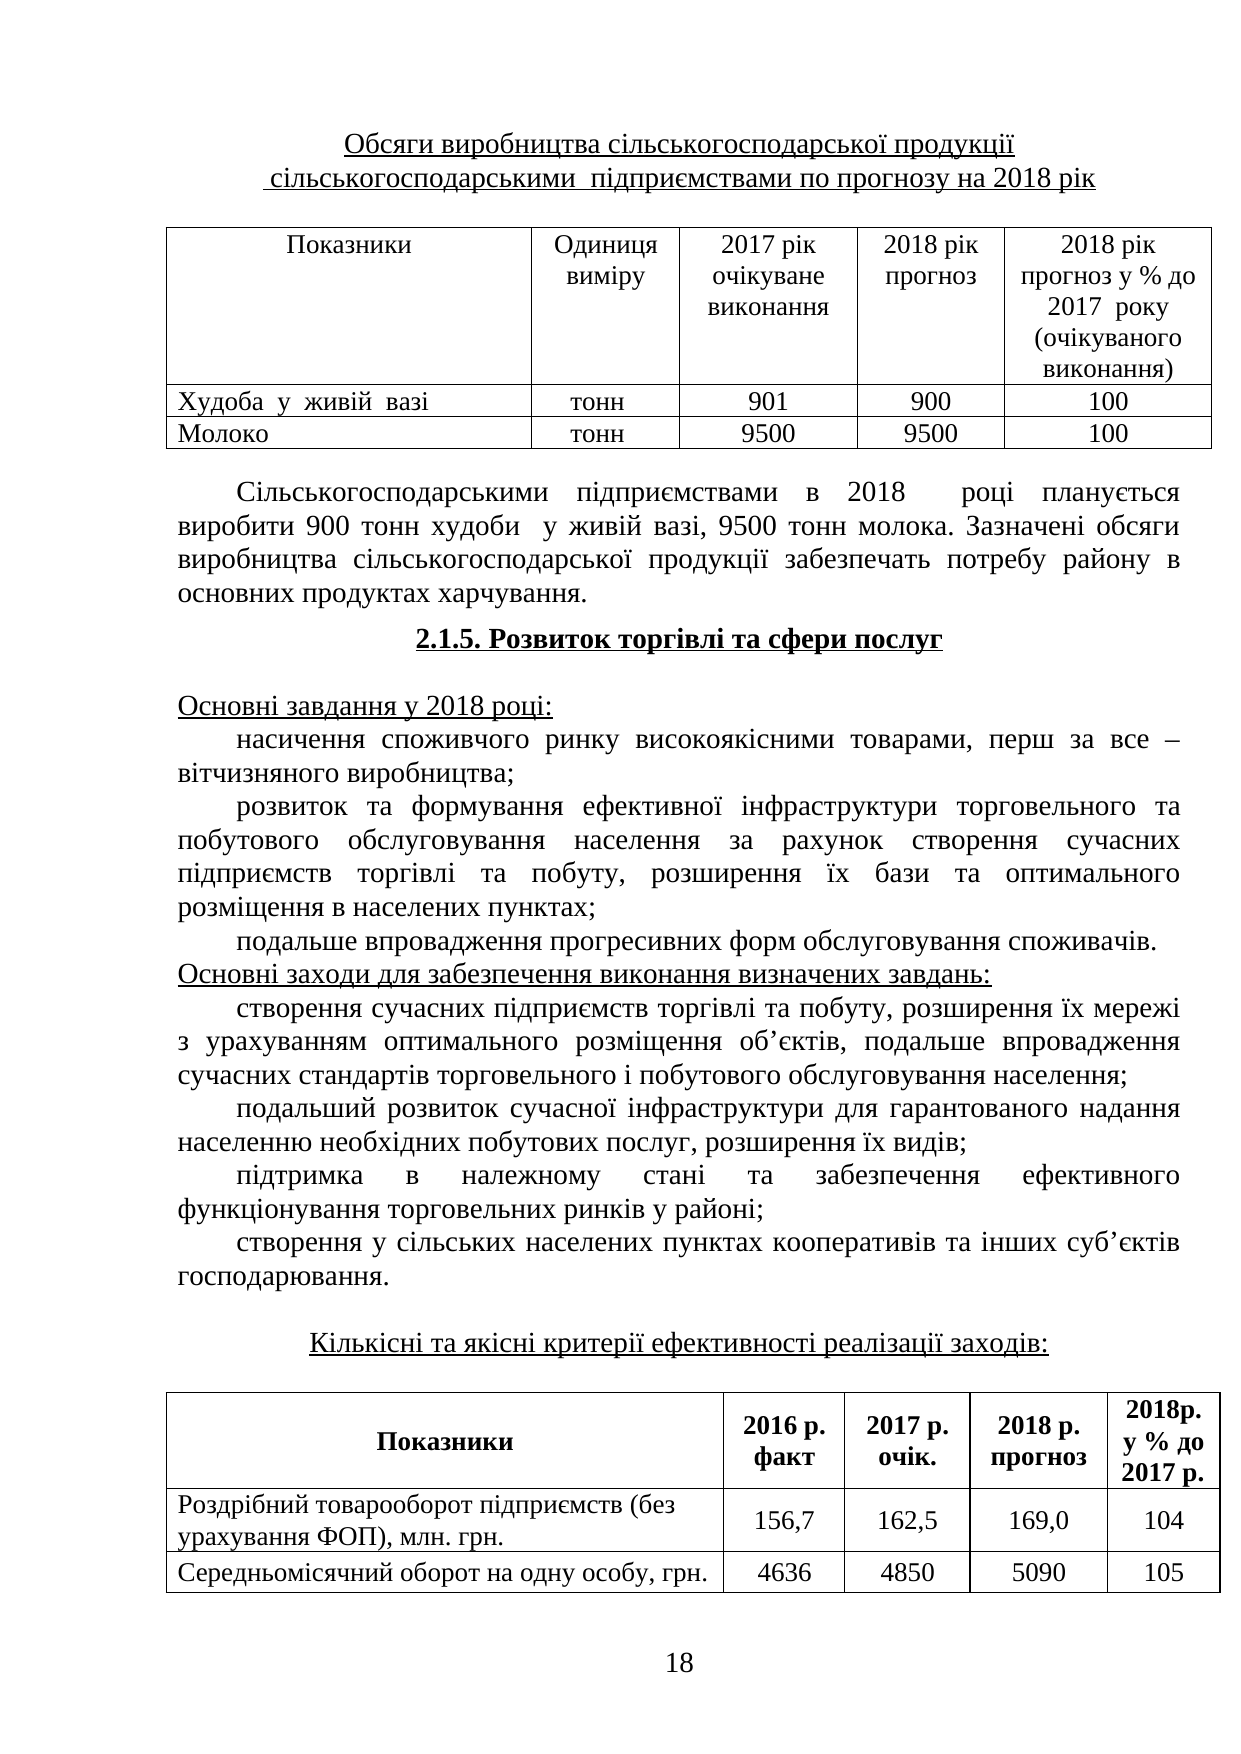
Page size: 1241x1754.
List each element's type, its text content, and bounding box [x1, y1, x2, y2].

table_cell 104 [1108, 1489, 1219, 1551]
table_header 2018 рік прогноз у % до 2017 року (очікуваного виконання) [1005, 228, 1211, 384]
text Основні заходи для забезпечення виконання визначених завдань: [177, 956, 1181, 990]
table_header 2016 р. факт [724, 1393, 844, 1487]
table_cell 900 [858, 385, 1004, 416]
table_header Показники [167, 228, 531, 384]
table_header Показники [167, 1393, 723, 1487]
table_cell Роздрібний товарооборот підприємств (без урахування ФОП), млн. грн. [167, 1489, 723, 1551]
text Обсяги виробництва сільськогосподарської продукції [177, 126, 1181, 160]
text 2.1.5. Розвиток торгівлі та сфери послуг [177, 621, 1181, 654]
table_header 2018р. у % до 2017 р. [1108, 1393, 1219, 1487]
table_cell 4636 [724, 1552, 844, 1592]
text насичення споживчого ринку високоякісними товарами, перш за все – вітчизняного виробництва; [177, 721, 1181, 788]
table_cell тонн [532, 385, 679, 416]
text розвиток та формування ефективної інфраструктури торговельного та побутового обслуговування населення за рахунок створення сучасних підприємств торгівлі та побуту, розширення їх бази та оптимального розміщення в населених пунктах; [177, 788, 1181, 923]
table_cell 162,5 [845, 1489, 969, 1551]
table_cell 5090 [971, 1552, 1107, 1592]
text Кількісні та якісні критерії ефективності реалізації заходів: [177, 1325, 1181, 1359]
table_header 2018 р. прогноз [971, 1393, 1107, 1487]
table_header 2017 р. очік. [845, 1393, 969, 1487]
table_cell 4850 [845, 1552, 969, 1592]
table_header 2017 рік очікуване виконання [680, 228, 857, 384]
text підтримка в належному стані та забезпечення ефективного функціонування торговельних ринків у районі; [177, 1157, 1181, 1224]
table_cell 901 [680, 385, 857, 416]
table_cell 9500 [680, 417, 857, 448]
table_cell 100 [1005, 385, 1211, 416]
table_cell 105 [1108, 1552, 1219, 1592]
table_cell Худоба у живій вазі [167, 385, 531, 416]
table_cell 9500 [858, 417, 1004, 448]
table_cell 156,7 [724, 1489, 844, 1551]
text створення у сільських населених пунктах кооперативів та інших суб’єктів господарювання. [177, 1224, 1181, 1292]
table_cell 100 [1005, 417, 1211, 448]
text Сільськогосподарськими підприємствами в 2018 році планується виробити 900 тонн худоби у живій вазі, 9500 тонн молока. Зазначені обсяги виробництва сільськогосподарської продукції забезпечать потребу району в основних продуктах харчування. [177, 474, 1181, 608]
text подальший розвиток сучасної інфраструктури для гарантованого надання населенню необхідних побутових послуг, розширення їх видів; [177, 1090, 1181, 1157]
table_cell Молоко [167, 417, 531, 448]
table_cell тонн [532, 417, 679, 448]
text подальше впровадження прогресивних форм обслуговування споживачів. [177, 923, 1181, 956]
table_header 2018 рік прогноз [858, 228, 1004, 384]
text Основні завдання у 2018 році: [177, 688, 1181, 721]
text сільськогосподарськими підприємствами по прогнозу на 2018 рік [177, 160, 1181, 193]
table_cell Середньомісячний оборот на одну особу, грн. [167, 1552, 723, 1592]
table_cell 169,0 [971, 1489, 1107, 1551]
table_header Одиниця виміру [532, 228, 679, 384]
text створення сучасних підприємств торгівлі та побуту, розширення їх мережі з урахуванням оптимального розміщення об’єктів, подальше впровадження сучасних стандартів торговельного і побутового обслуговування населення; [177, 990, 1181, 1090]
